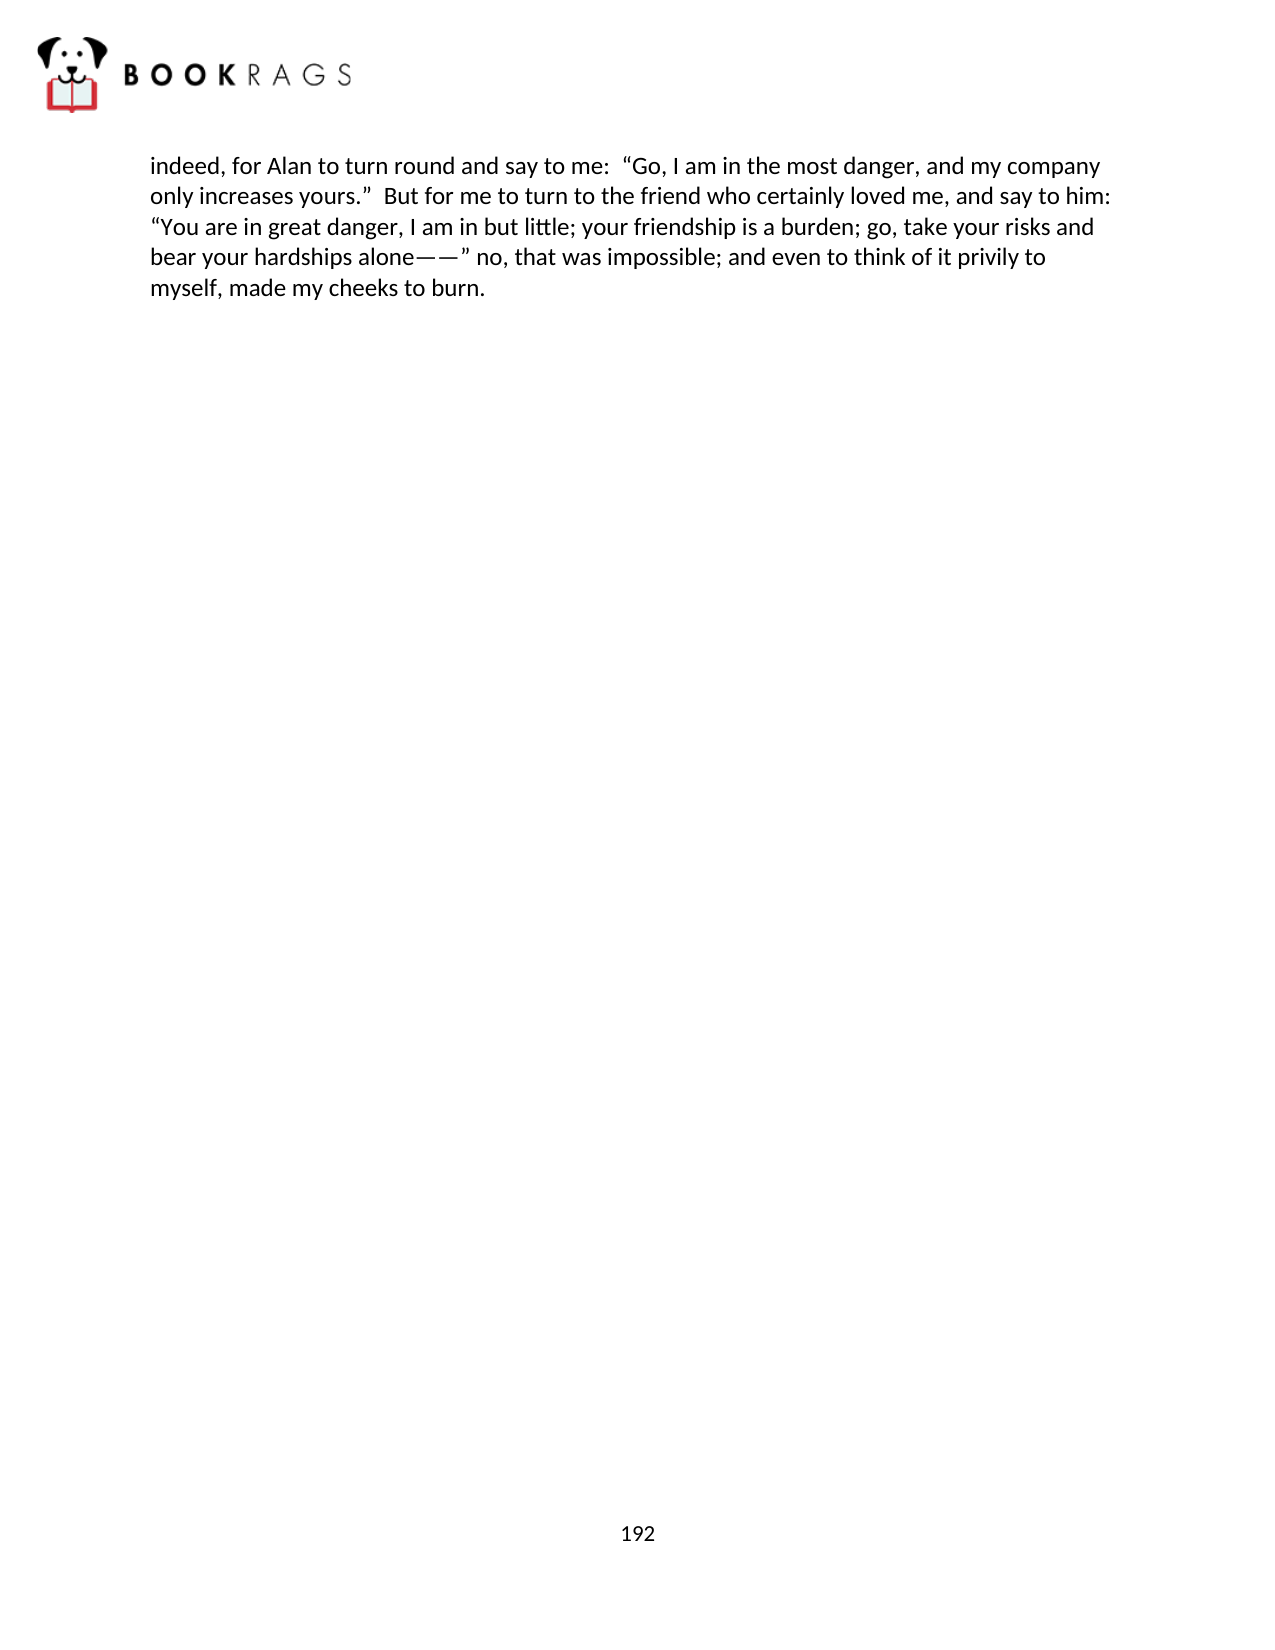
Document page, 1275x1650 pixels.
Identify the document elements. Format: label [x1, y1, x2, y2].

picture [37, 37, 351, 113]
text [150, 150, 1125, 303]
